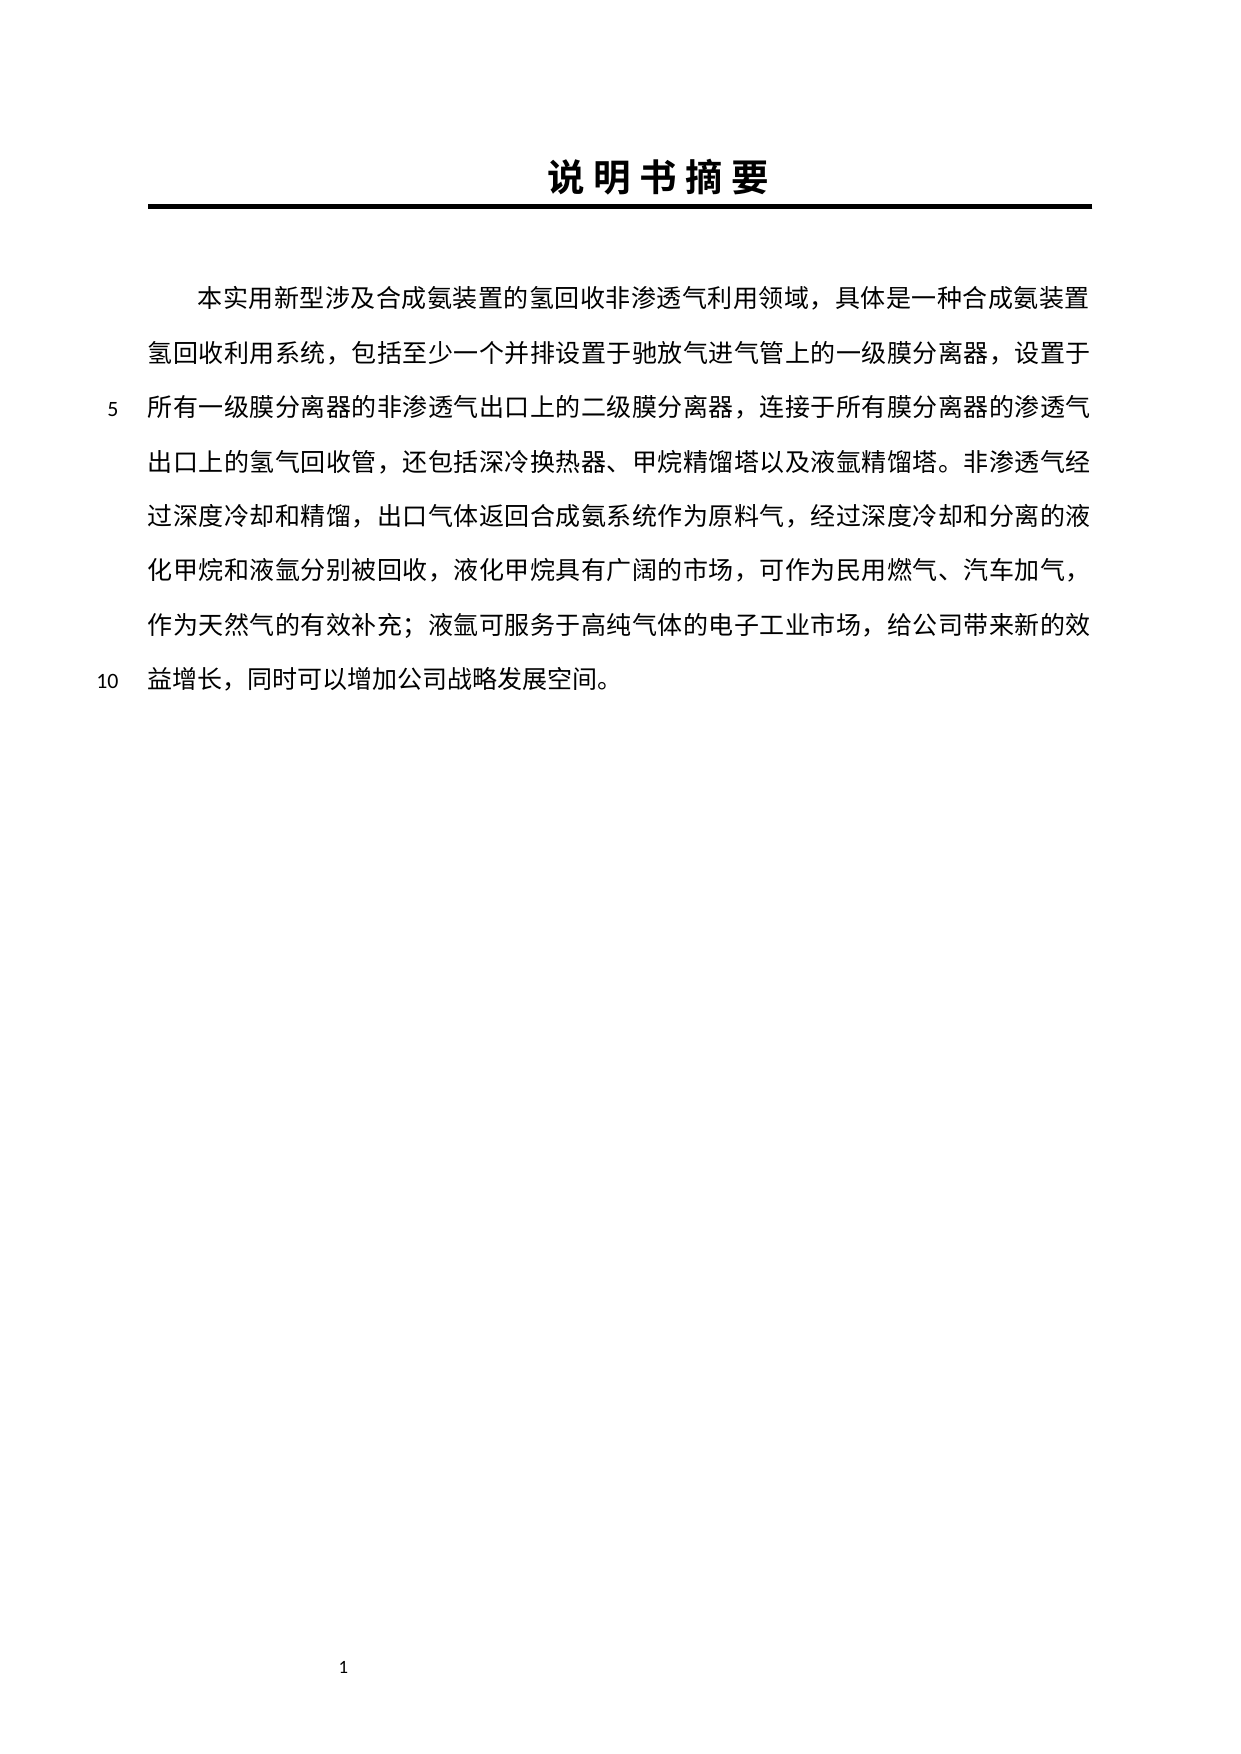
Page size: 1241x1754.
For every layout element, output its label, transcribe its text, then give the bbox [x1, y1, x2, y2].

text 本实用新型涉及合成氨装置的氢回收非渗透气利用领域，具体是一种合成氨装置氢回收利用系统，包括至少一个并排设置于驰放气进气管上的一级膜分离器，设置于所有一级膜分离器的非渗透气出口上的二级膜分离器，连接于所有膜分离器的渗透气出口上的氢气回收管，还包括深冷换热器、甲烷精馏塔以及液氩精馏塔。非渗透气经过深度冷却和精馏，出口气体返回合成氨系统作为原料气，经过深度冷却和分离的液化甲烷和液氩分别被回收，液化甲烷具有广阔的市场，可作为民用燃气、汽车加气，作为天然气的有效补充；液氩可服务于高纯气体的电子工业市场，给公司带来新的效益增长，同时可以增加公司战略发展空间。 [148, 279, 1092, 696]
text 说 明 书 摘 要 [148, 148, 1092, 204]
